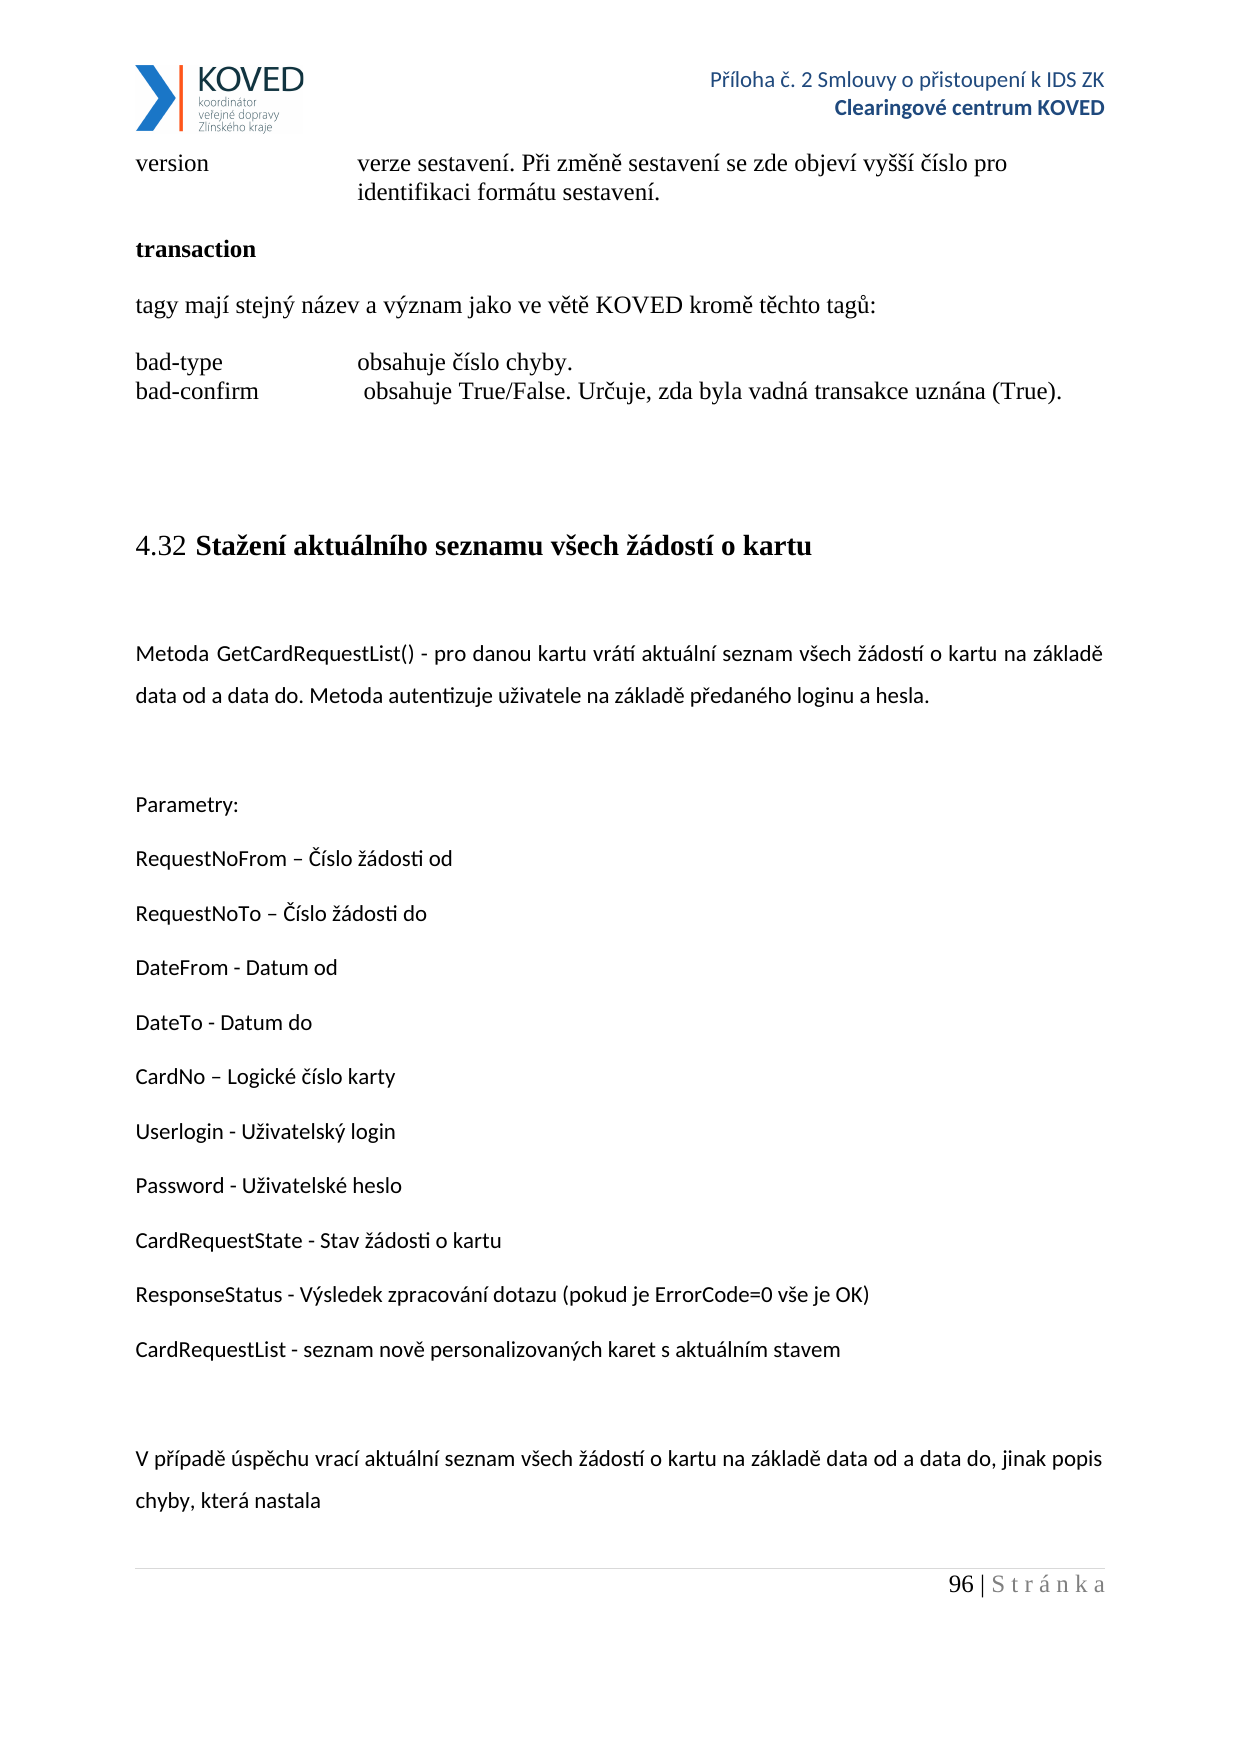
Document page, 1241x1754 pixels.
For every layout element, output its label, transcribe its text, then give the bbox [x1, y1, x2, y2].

text ResponseStatus - Výsledek zpracování dotazu (pokud je ErrorCode=0 vše je OK) [135, 1280, 1105, 1308]
text RequestNoFrom – Číslo žádosti od [135, 844, 1105, 873]
text bad-confirm obsahuje True/False. Určuje, zda byla vadná transakce uznána (True). [135, 376, 1105, 405]
text V případě úspěchu vrací aktuální seznam všech žádostí o kartu na základě data od a data do, jinak popis chyby, která nastala [135, 1444, 1105, 1514]
text DateTo - Datum do [135, 1008, 1105, 1036]
text CardRequestList - seznam nově personalizovaných karet s aktuálním stavem [135, 1335, 1105, 1363]
picture [135, 65, 304, 134]
text Parametry: [135, 790, 1105, 818]
text tagy mají stejný název a význam jako ve větě KOVED kromě těchto tagů: [135, 290, 1105, 318]
text RequestNoTo – Číslo žádosti do [135, 899, 1105, 927]
text transaction [135, 234, 1105, 263]
text version verze sestavení. Při změně sestavení se zde objeví vyšší číslo pro identifikaci formátu sestavení. [135, 148, 1105, 205]
subtitle Stažení aktuálního seznamu všech žádostí o kartu [135, 528, 1105, 562]
text CardNo – Logické číslo karty [135, 1062, 1105, 1091]
text CardRequestState - Stav žádosti o kartu [135, 1226, 1105, 1254]
text Userlogin - Uživatelský login [135, 1117, 1105, 1145]
text Metoda GetCardRequestList() - pro danou kartu vrátí aktuální seznam všech žádostí o kartu na základě data od a data do. Metoda autentizuje uživatele na základě předaného loginu a hesla. [135, 639, 1105, 709]
text bad-type obsahuje číslo chyby. [135, 347, 1105, 376]
text DateFrom - Datum od [135, 953, 1105, 982]
text Password - Uživatelské heslo [135, 1171, 1105, 1199]
